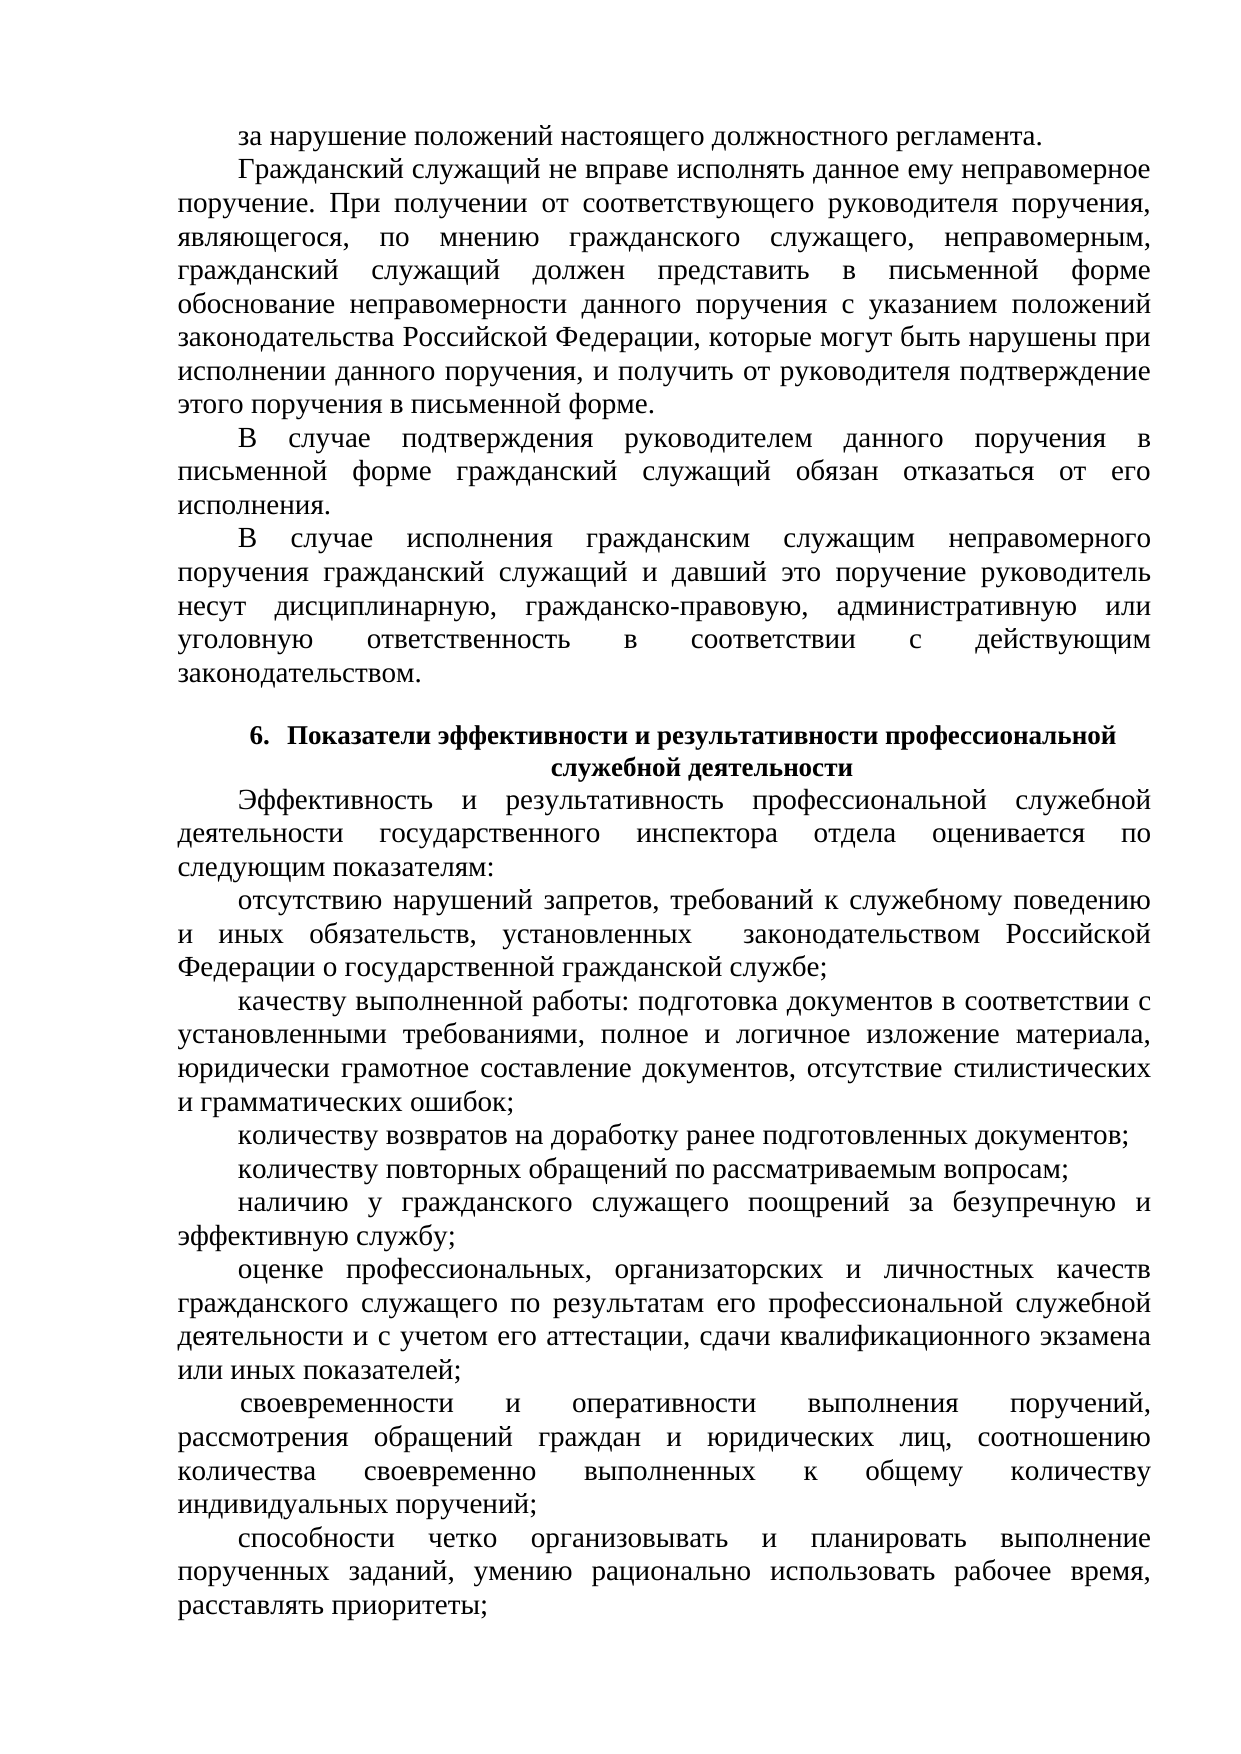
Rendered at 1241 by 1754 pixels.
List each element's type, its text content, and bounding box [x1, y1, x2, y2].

text количеству повторных обращений по рассматриваемым вопросам; [177, 1151, 1152, 1184]
list Показатели эффективности и результативности профессиональной служебной деятельности [215, 719, 1152, 782]
text В случае исполнения гражданским служащим неправомерного поручения гражданский служащий и давший это поручение руководитель несут дисциплинарную, гражданско-правовую, административную или уголовную ответственность в соответствии с действующим законодательством. [177, 521, 1152, 688]
text за нарушение положений настоящего должностного регламента. [177, 118, 1152, 152]
text количеству возвратов на доработку ранее подготовленных документов; [177, 1117, 1152, 1151]
text наличию у гражданского служащего поощрений за безупречную и эффективную службу; [177, 1184, 1152, 1251]
text В случае подтверждения руководителем данного поручения в письменной форме гражданский служащий обязан отказаться от его исполнения. [177, 420, 1152, 521]
text Эффективность и результативность профессиональной служебной деятельности государственного инспектора отдела оценивается по следующим показателям: [177, 782, 1152, 882]
text оценке профессиональных, организаторских и личностных качеств гражданского служащего по результатам его профессиональной служебной деятельности и с учетом его аттестации, сдачи квалификационного экзамена или иных показателей; [177, 1251, 1152, 1386]
text качеству выполненной работы: подготовка документов в соответствии с установленными требованиями, полное и логичное изложение материала, юридически грамотное составление документов, отсутствие стилистических и грамматических ошибок; [177, 983, 1152, 1117]
text Гражданский служащий не вправе исполнять данное ему неправомерное поручение. При получении от соответствующего руководителя поручения, являющегося, по мнению гражданского служащего, неправомерным, гражданский служащий должен представить в письменной форме обоснование неправомерности данного поручения с указанием положений законодательства Российской Федерации, которые могут быть нарушены при исполнении данного поручения, и получить от руководителя подтверждение этого поручения в письменной форме. [177, 152, 1152, 420]
text способности четко организовывать и планировать выполнение порученных заданий, умению рационально использовать рабочее время, расставлять приоритеты; [177, 1520, 1152, 1620]
text отсутствию нарушений запретов, требований к служебному поведению и иных обязательств, установленных законодательством Российской Федерации о государственной гражданской службе; [177, 882, 1152, 983]
text своевременности и оперативности выполнения поручений, рассмотрения обращений граждан и юридических лиц, соотношению количества своевременно выполненных к общему количеству индивидуальных поручений; [177, 1386, 1152, 1520]
